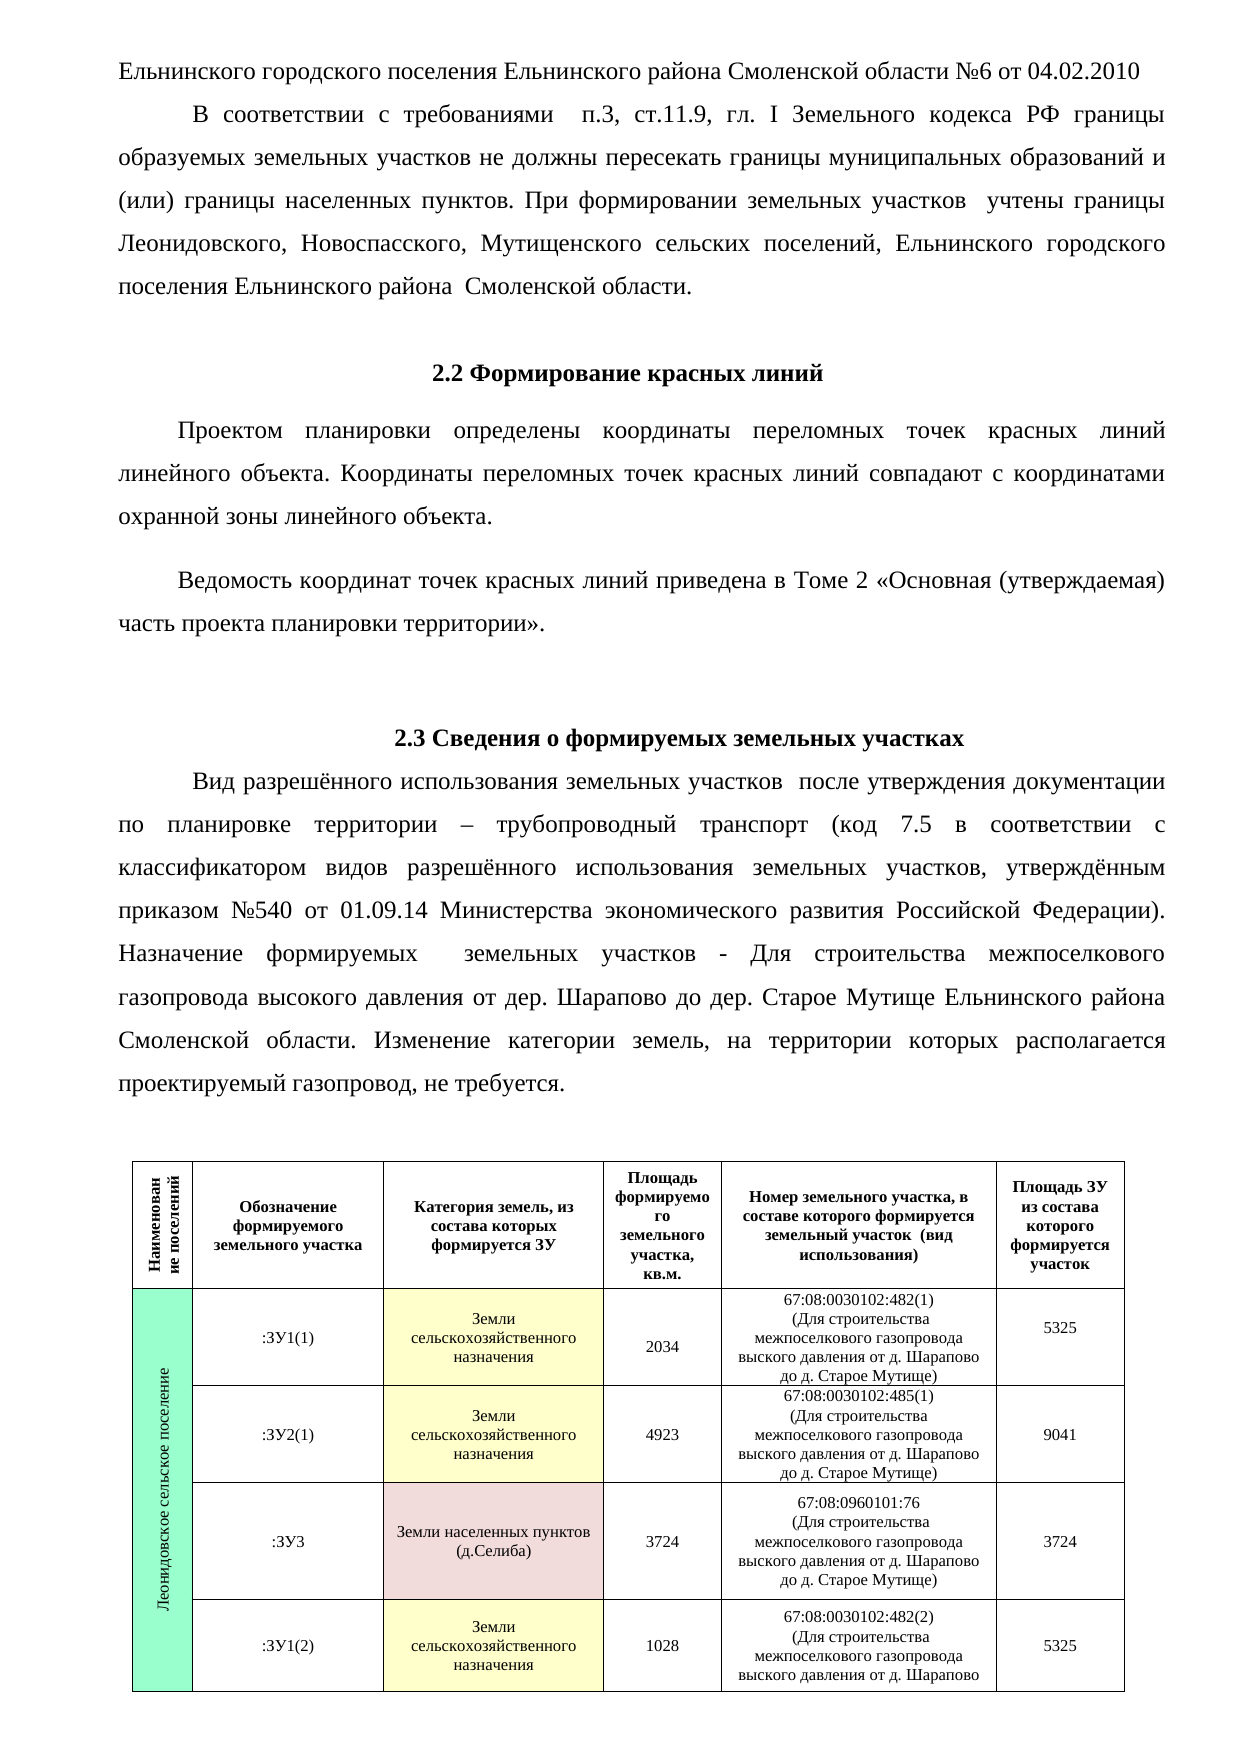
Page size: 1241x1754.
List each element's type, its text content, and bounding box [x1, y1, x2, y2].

table_header Категория земель, из состава которых формируется ЗУ [384, 1162, 603, 1288]
table_cell 5325 [997, 1289, 1124, 1385]
text 2.2 Формирование красных линий [118, 358, 1137, 386]
table_cell Земли сельскохозяйственного назначения [384, 1386, 603, 1482]
table_cell 67:08:0030102:482(1) (Для строительства межпоселкового газопровода выского давления от д. Шарапово до д. Старое Мутище) [722, 1289, 996, 1385]
text 2.3 Сведения о формируемых земельных участках [118, 723, 1167, 752]
text В соответствии с требованиями п.3, ст.11.9, гл. I Земельного кодекса РФ границы образуемых земельных участков не должны пересекать границы муниципальных образований и (или) границы населенных пунктов. При формировании земельных участков учтены границы Леонидовского, Новоспасского, Мутищенского сельских поселений, Ельнинского городского поселения Ельнинского района Смоленской области. [118, 99, 1167, 300]
table_cell 9041 [997, 1386, 1124, 1482]
table_cell :ЗУ3 [193, 1483, 383, 1599]
table_cell 1028 [604, 1600, 721, 1691]
table_cell Земли населенных пунктов (д.Селиба) [384, 1483, 603, 1599]
table_cell 3724 [997, 1483, 1124, 1599]
table_header Обозначение формируемого земельного участка [193, 1162, 383, 1288]
table_cell Земли сельскохозяйственного назначения [384, 1289, 603, 1385]
table_cell 2034 [604, 1289, 721, 1385]
text Вид разрешённого использования земельных участков после утверждения документации по планировке территории – трубопроводный транспорт (код 7.5 в соответствии с классификатором видов разрешённого использования земельных участков, утверждённым приказом №540 от 01.09.14 Министерства экономического развития Российской Федерации). Назначение формируемых земельных участков - Для строительства межпоселкового газопровода высокого давления от дер. Шарапово до дер. Старое Мутище Ельнинского района Смоленской области. Изменение категории земель, на территории которых располагается проектируемый газопровод, не требуется. [118, 766, 1167, 1097]
table_cell :ЗУ1(2) [193, 1600, 383, 1691]
table_cell :ЗУ2(1) [193, 1386, 383, 1482]
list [118, 56, 1167, 84]
table_cell 67:08:0960101:76 (Для строительства межпоселкового газопровода выского давления от д. Шарапово до д. Старое Мутище) [722, 1483, 996, 1599]
table_header Площадь ЗУ из состава которого формируется участок [997, 1162, 1124, 1288]
table_cell 5325 [997, 1600, 1124, 1691]
table_header Номер земельного участка, в составе которого формируется земельный участок (вид использования) [722, 1162, 996, 1288]
table_cell :ЗУ1(1) [193, 1289, 383, 1385]
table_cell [384, 1600, 603, 1691]
table_cell 3724 [604, 1483, 721, 1599]
table_cell 4923 [604, 1386, 721, 1482]
text Проектом планировки определены координаты переломных точек красных линий линейного объекта. Координаты переломных точек красных линий совпадают с координатами охранной зоны линейного объекта. [118, 415, 1167, 530]
text Ведомость координат точек красных линий приведена в Томе 2 «Основная (утверждаемая) часть проекта планировки территории». [118, 565, 1167, 637]
table_cell 67:08:0030102:485(1) (Для строительства межпоселкового газопровода выского давления от д. Шарапово до д. Старое Мутище) [722, 1386, 996, 1482]
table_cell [722, 1600, 996, 1691]
table_cell Леонидовское сельское поселение [133, 1289, 192, 1691]
table_header Площадь формируемого земельного участка, кв.м. [604, 1162, 721, 1288]
table_header Наименование поселений [133, 1162, 192, 1288]
